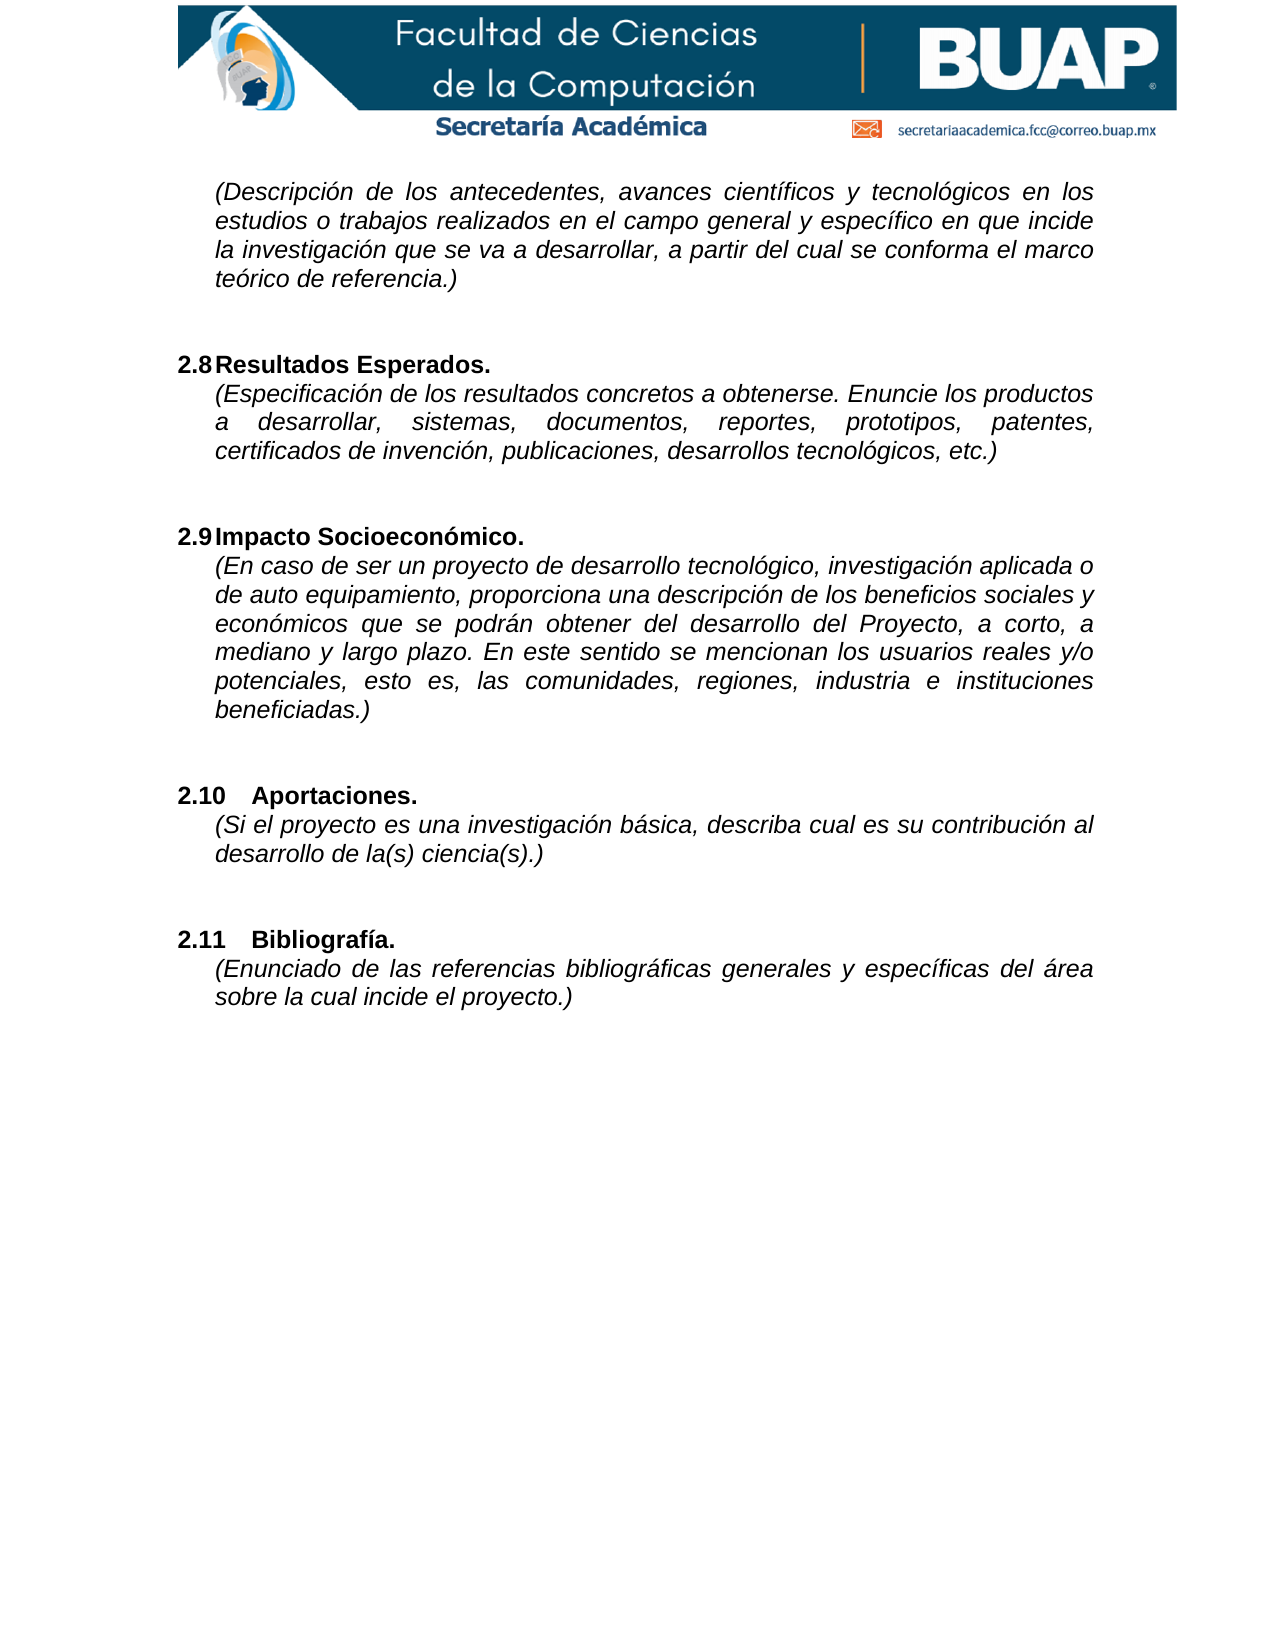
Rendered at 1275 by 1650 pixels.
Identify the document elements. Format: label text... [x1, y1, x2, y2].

list Resultados Esperados. [177, 350, 1098, 378]
text (Descripción de los antecedentes, avances científicos y tecnológicos en los estudios o trabajos realizados en el campo general y específico en que incide la investigación que se va a desarrollar, a partir del cual se conforma el marco teórico de referencia.) [215, 177, 1098, 292]
text (Especificación de los resultados concretos a obtenerse. Enuncie los productos a desarrollar, sistemas, documentos, reportes, prototipos, patentes, certificados de invención, publicaciones, desarrollos tecnológicos, etc.) [215, 378, 1098, 465]
text (Enunciado de las referencias bibliográficas generales y específicas del área sobre la cual incide el proyecto.) [215, 953, 1098, 1011]
text (En caso de ser un proyecto de desarrollo tecnológico, investigación aplicada o de auto equipamiento, proporciona una descripción de los beneficios sociales y económicos que se podrán obtener del desarrollo del Proyecto, a corto, a mediano y largo plazo. En este sentido se mencionan los usuarios reales y/o potenciales, esto es, las comunidades, regiones, industria e instituciones beneficiadas.) [215, 551, 1098, 723]
list Impacto Socioeconómico. [177, 522, 1098, 551]
text (Si el proyecto es una investigación básica, describa cual es su contribución al desarrollo de la(s) ciencia(s).) [215, 810, 1098, 867]
list Bibliografía. [177, 925, 1098, 953]
list Aportaciones. [177, 781, 1098, 810]
